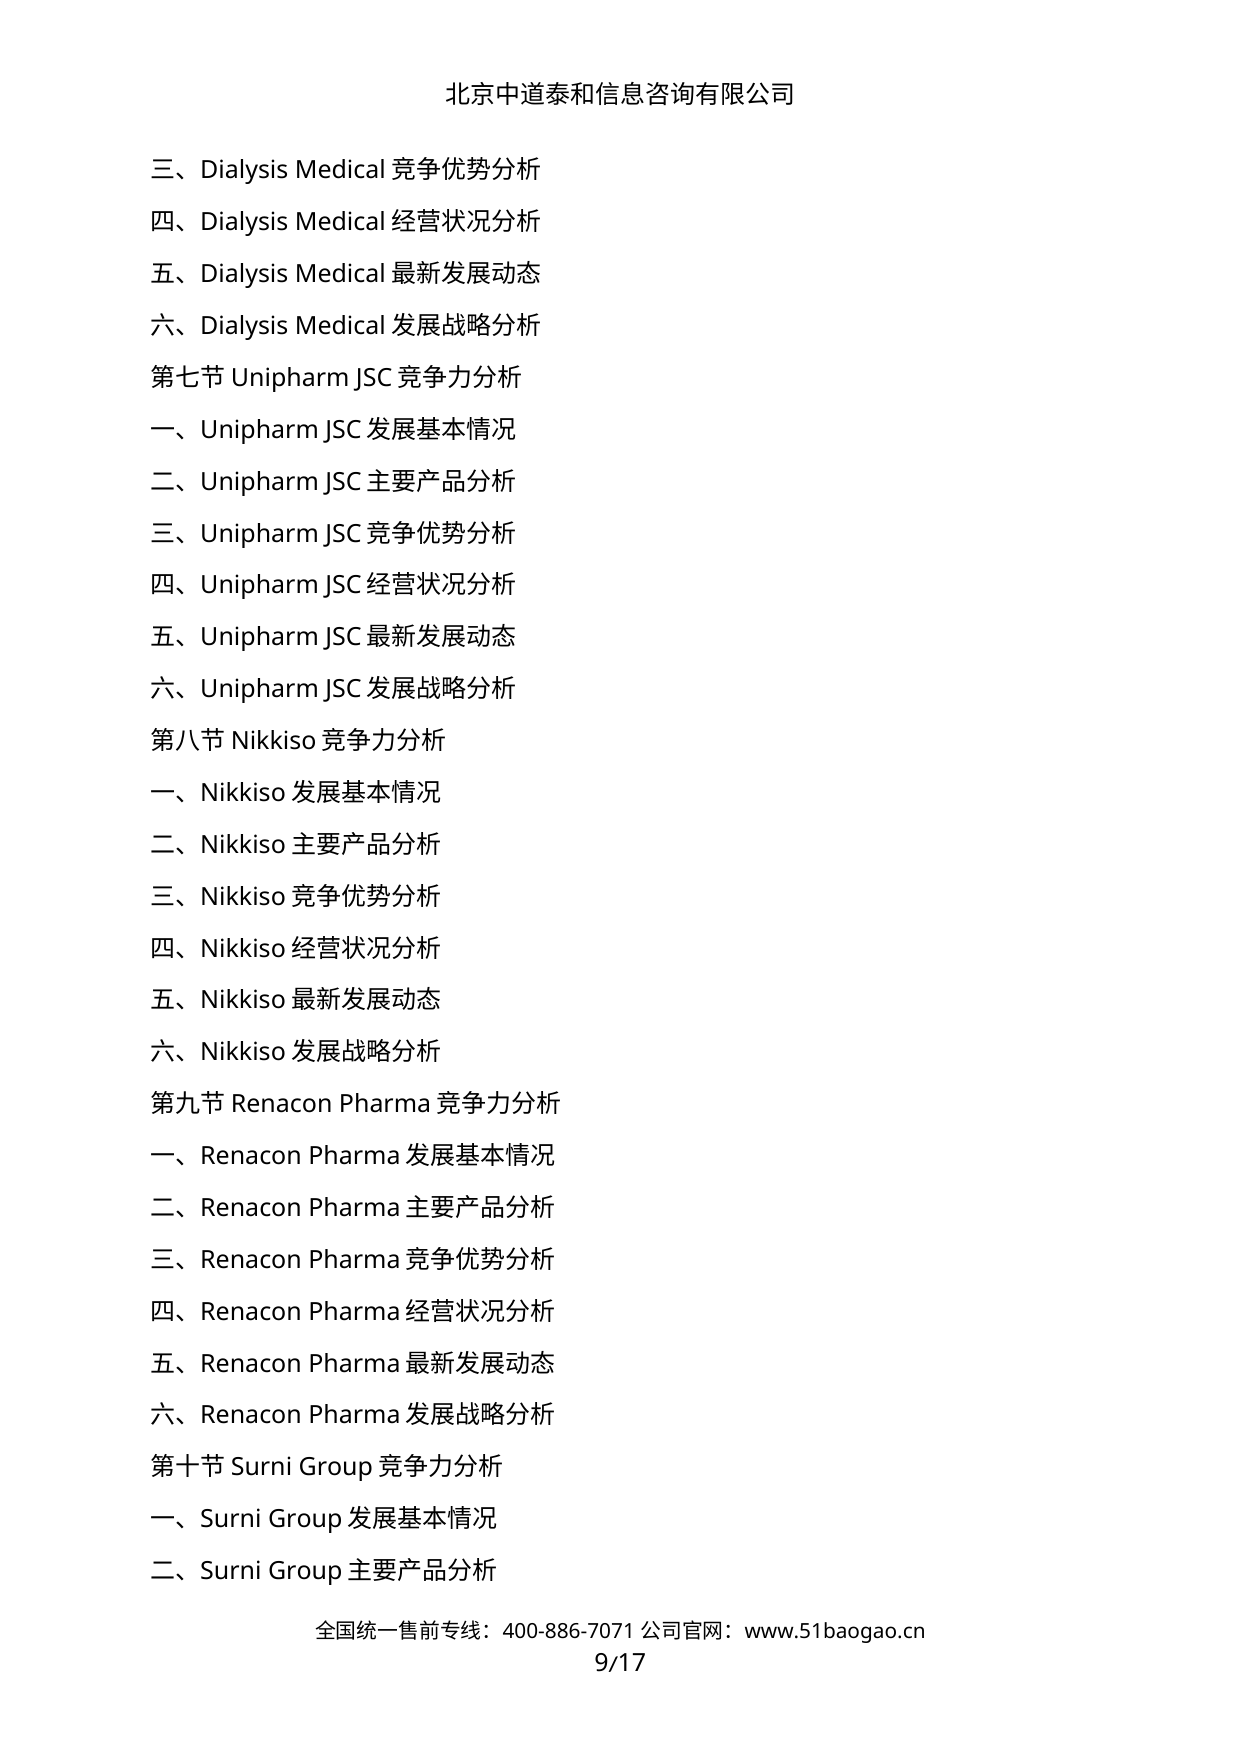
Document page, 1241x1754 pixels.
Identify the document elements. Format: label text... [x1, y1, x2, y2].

text 三、Dialysis Medical竞争优势分析 [150, 150, 1090, 186]
text 五、Dialysis Medical最新发展动态 [150, 254, 1090, 290]
text 四、Unipharm JSC经营状况分析 [150, 565, 1090, 601]
text 四、Dialysis Medical经营状况分析 [150, 202, 1090, 238]
text 第十节 Surni Group竞争力分析 [150, 1447, 1090, 1483]
text 六、Dialysis Medical发展战略分析 [150, 306, 1090, 342]
text 四、Nikkiso经营状况分析 [150, 928, 1090, 964]
text 五、Renacon Pharma最新发展动态 [150, 1343, 1090, 1379]
text 三、Unipharm JSC竞争优势分析 [150, 513, 1090, 549]
text 一、Renacon Pharma发展基本情况 [150, 1136, 1090, 1172]
text 六、Renacon Pharma发展战略分析 [150, 1395, 1090, 1431]
text 五、Unipharm JSC最新发展动态 [150, 617, 1090, 653]
text 五、Nikkiso最新发展动态 [150, 980, 1090, 1016]
text 四、Renacon Pharma经营状况分析 [150, 1291, 1090, 1327]
text 一、Nikkiso发展基本情况 [150, 772, 1090, 809]
text 二、Surni Group主要产品分析 [150, 1551, 1090, 1587]
text 第九节 Renacon Pharma竞争力分析 [150, 1084, 1090, 1120]
text 六、Unipharm JSC发展战略分析 [150, 669, 1090, 705]
text 第八节 Nikkiso竞争力分析 [150, 721, 1090, 757]
text 六、Nikkiso发展战略分析 [150, 1032, 1090, 1068]
text 三、Nikkiso竞争优势分析 [150, 876, 1090, 912]
text 一、Unipharm JSC发展基本情况 [150, 409, 1090, 446]
text 二、Unipharm JSC主要产品分析 [150, 461, 1090, 497]
text 第七节 Unipharm JSC竞争力分析 [150, 357, 1090, 394]
text 二、Nikkiso主要产品分析 [150, 824, 1090, 861]
text 二、Renacon Pharma主要产品分析 [150, 1187, 1090, 1224]
text 三、Renacon Pharma竞争优势分析 [150, 1239, 1090, 1276]
text 一、Surni Group发展基本情况 [150, 1499, 1090, 1535]
